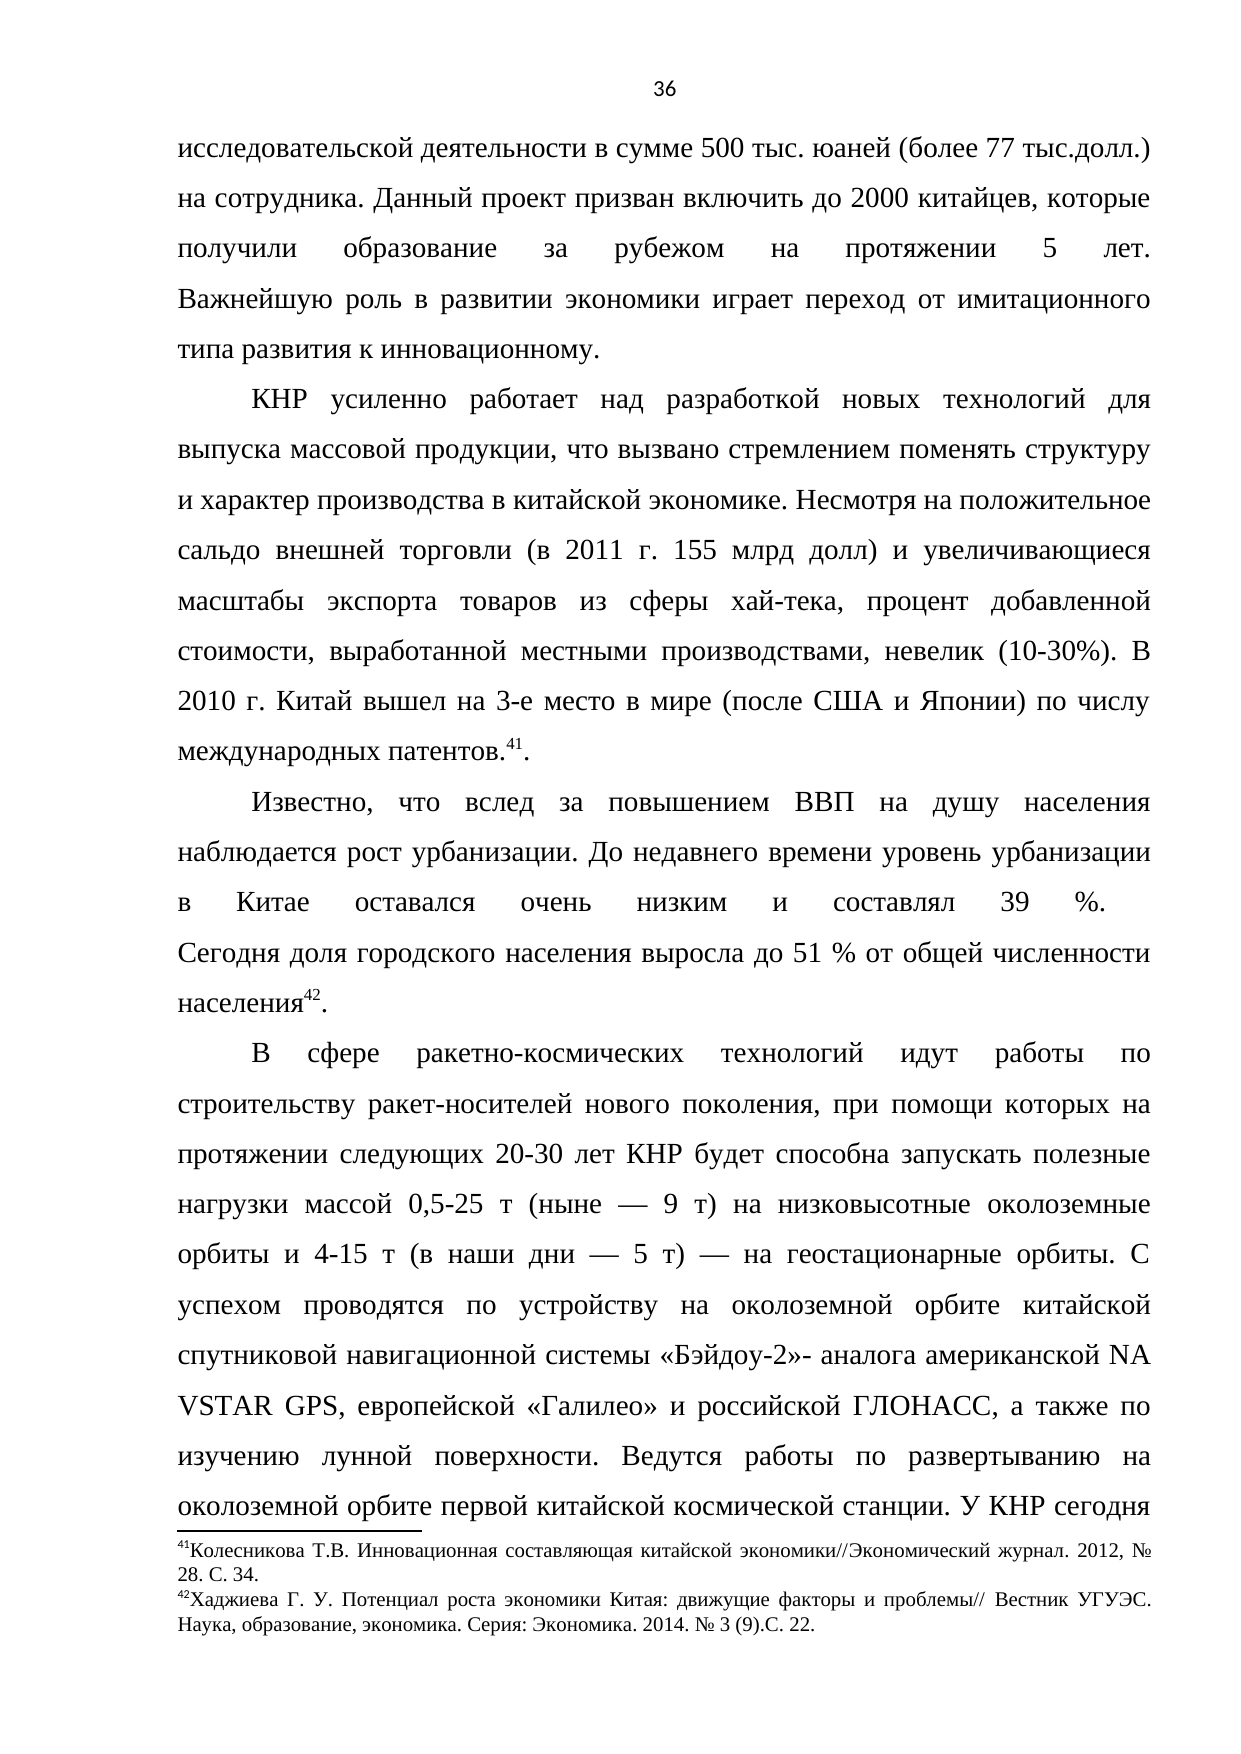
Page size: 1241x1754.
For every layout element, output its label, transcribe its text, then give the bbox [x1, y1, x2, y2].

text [177, 1035, 1152, 1522]
text Известно, что вслед за повышением ВВП на душу населения наблюдается рост урбанизации. До недавнего времени уровень урбанизации в Китае оставался очень низким и составлял 39 %. Сегодня доля городского населения выросла до 51 % от общей численности населения. [177, 784, 1152, 1019]
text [177, 130, 1152, 364]
text КНР усиленно работает над разработкой новых технологий для выпуска массовой продукции, что вызвано стремлением поменять структуру и характер производства в китайской экономике. Несмотря на положительное сальдо внешней торговли (в 2011 г. 155 млрд долл) и увеличивающиеся масштабы экспорта товаров из сферы хай-тека, процент добавленной стоимости, выработанной местными производствами, невелик (10-30%). В 2010 г. Китай вышел на 3-е место в мире (после США и Японии) по числу международных патентов.. [177, 381, 1152, 767]
